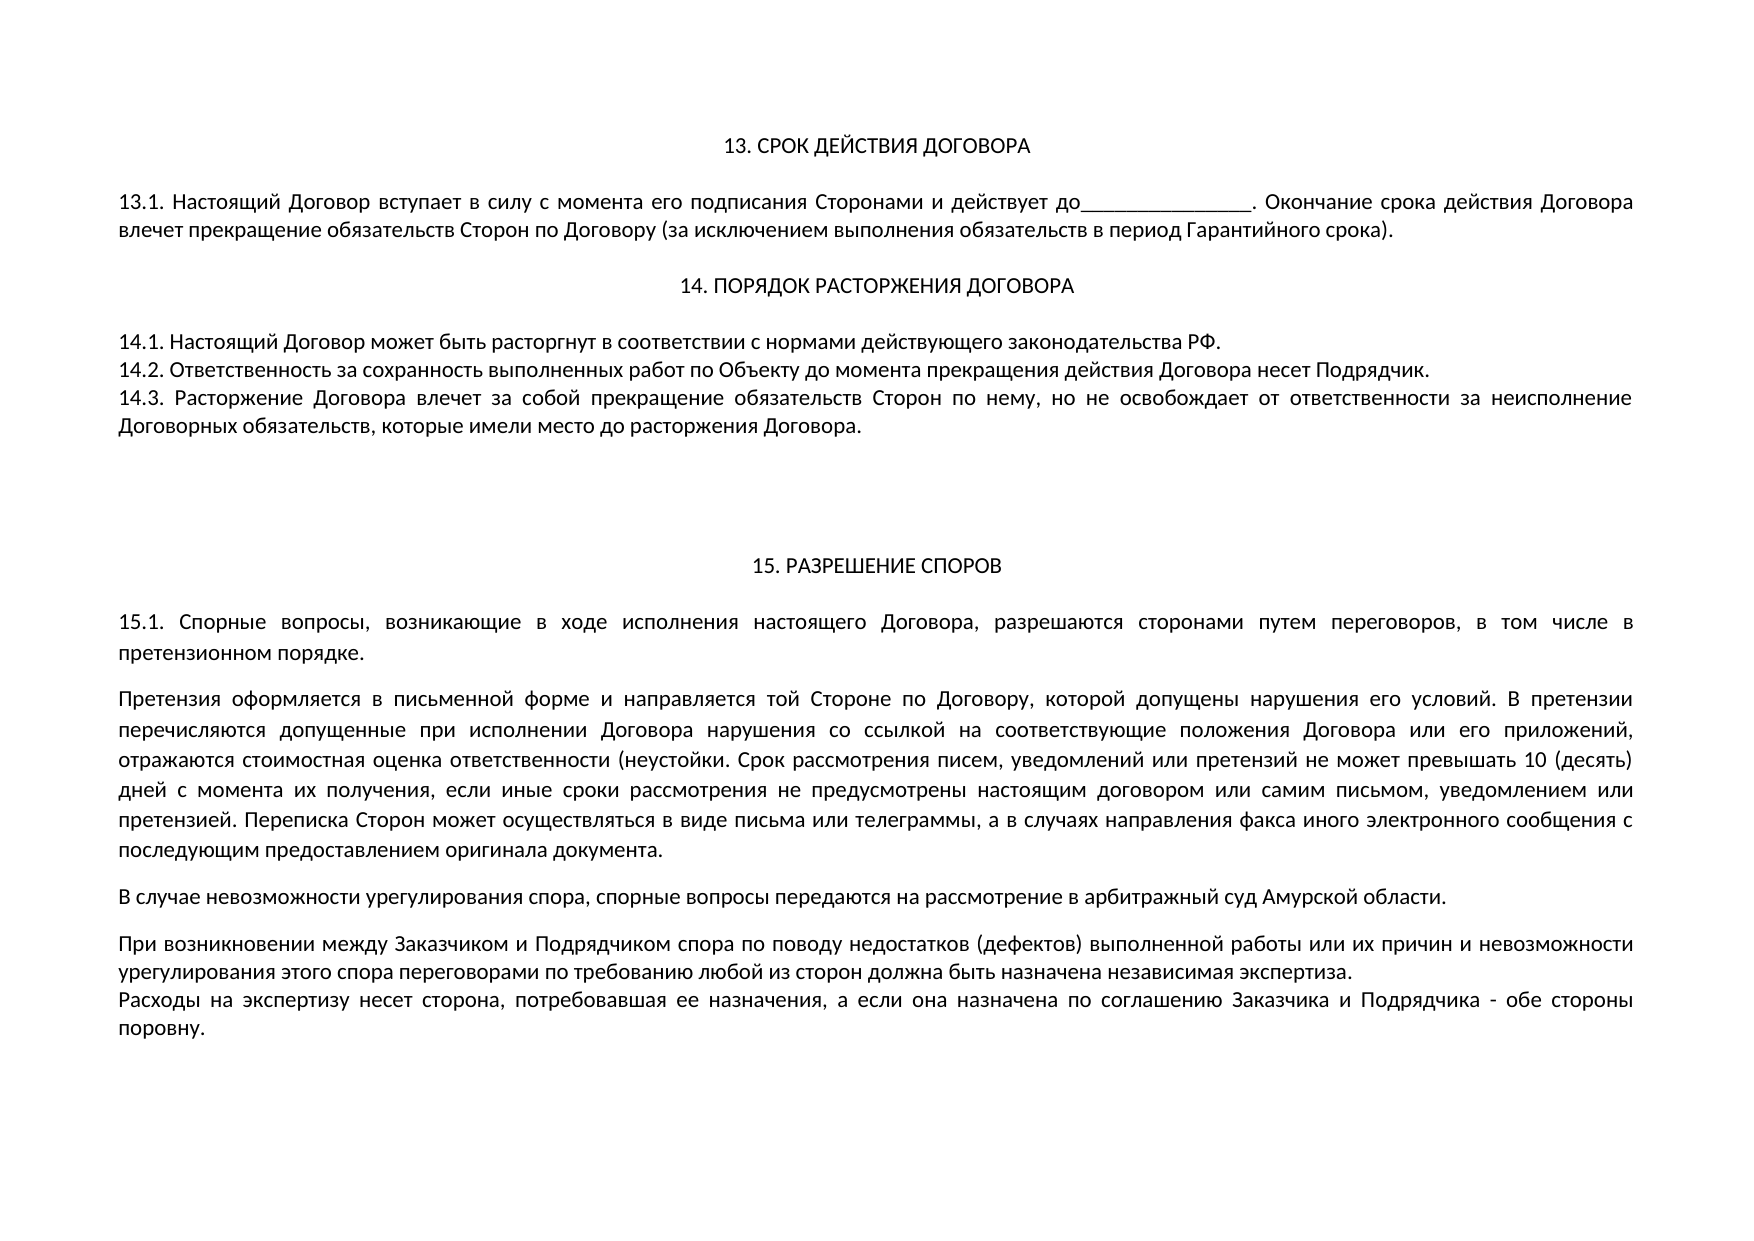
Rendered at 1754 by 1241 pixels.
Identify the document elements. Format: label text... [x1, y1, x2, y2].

text 15. РАЗРЕШЕНИЕ СПОРОВ [118, 551, 1636, 579]
text 13. СРОК ДЕЙСТВИЯ ДОГОВОРА [118, 131, 1636, 159]
text При возникновении между Заказчиком и Подрядчиком спора по поводу недостатков (дефектов) выполненной работы или их причин и невозможности урегулирования этого спора переговорами по требованию любой из сторон должна быть назначена независимая экспертиза. [118, 929, 1636, 985]
text 14. ПОРЯДОК РАСТОРЖЕНИЯ ДОГОВОРА [118, 271, 1636, 299]
text 15.1. Спорные вопросы, возникающие в ходе исполнения настоящего Договора, разрешаются сторонами путем переговоров, в том числе в претензионном порядке. [118, 607, 1636, 666]
text 14.1. Настоящий Договор может быть расторгнут в соответствии с нормами действующего законодательства РФ. [118, 327, 1636, 355]
text 14.3. Расторжение Договора влечет за собой прекращение обязательств Сторон по нему, но не освобождает от ответственности за неисполнение Договорных обязательств, которые имели место до расторжения Договора. [118, 383, 1636, 439]
text 14.2. Ответственность за сохранность выполненных работ по Объекту до момента прекращения действия Договора несет Подрядчик. [118, 355, 1636, 383]
text В случае невозможности урегулирования спора, спорные вопросы передаются на рассмотрение в арбитражный суд Амурской области. [118, 882, 1636, 910]
text Претензия оформляется в письменной форме и направляется той Стороне по Договору, которой допущены нарушения его условий. В претензии перечисляются допущенные при исполнении Договора нарушения со ссылкой на соответствующие положения Договора или его приложений, отражаются стоимостная оценка ответственности (неустойки. Срок рассмотрения писем, уведомлений или претензий не может превышать 10 (десять) дней с момента их получения, если иные сроки рассмотрения не предусмотрены настоящим договором или самим письмом, уведомлением или претензией. Переписка Сторон может осуществляться в виде письма или телеграммы, а в случаях направления факса иного электронного сообщения с последующим предоставлением оригинала документа. [118, 684, 1636, 863]
text 13.1. Настоящий Договор вступает в силу с момента его подписания Сторонами и действует до_______________. Окончание срока действия Договора влечет прекращение обязательств Сторон по Договору (за исключением выполнения обязательств в период Гарантийного срока). [118, 187, 1636, 243]
text Расходы на экспертизу несет сторона, потребовавшая ее назначения, а если она назначена по соглашению Заказчика и Подрядчика - обе стороны поровну. [118, 985, 1636, 1041]
